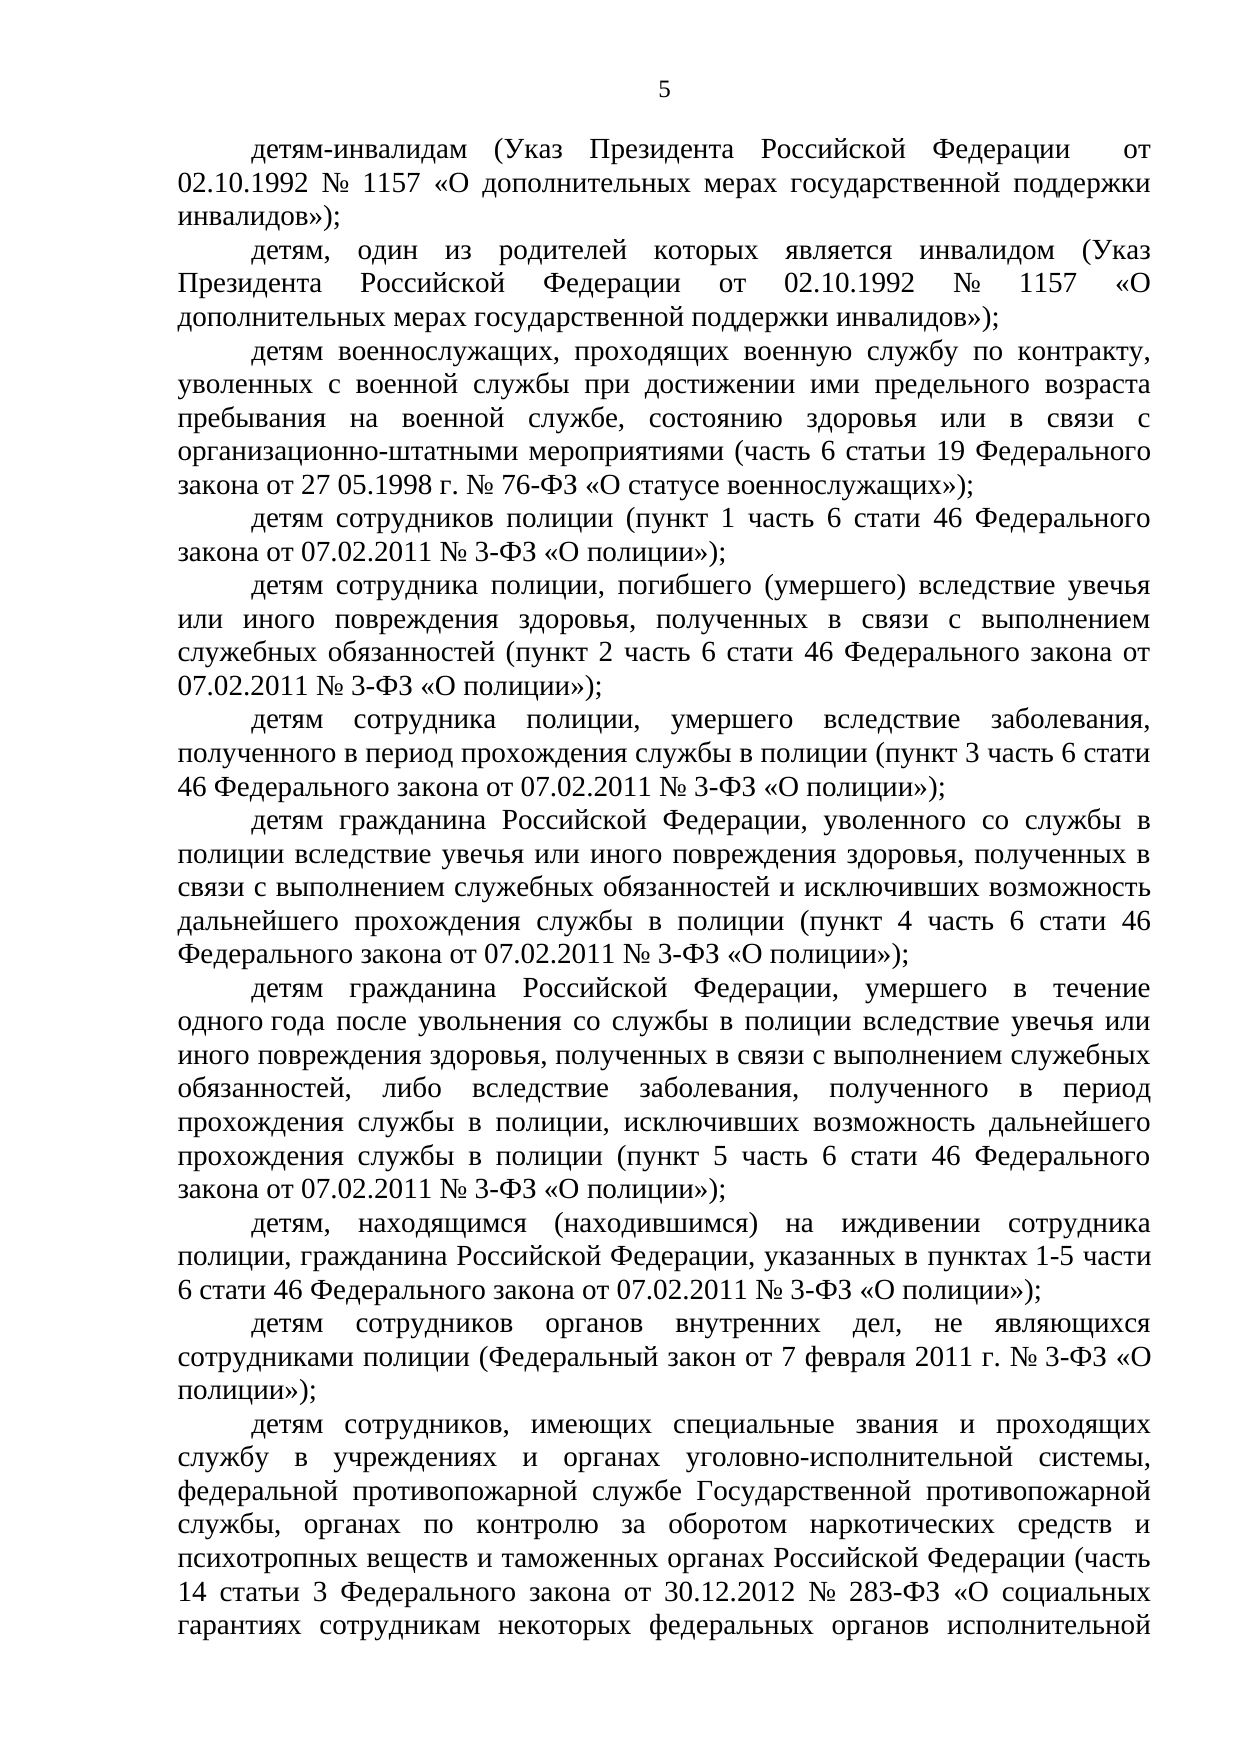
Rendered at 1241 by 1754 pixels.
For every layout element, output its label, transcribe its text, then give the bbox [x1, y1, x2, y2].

text детям сотрудника полиции, погибшего (умершего) вследствие увечья или иного повреждения здоровья, полученных в связи с выполнением служебных обязанностей (пункт 2 часть 6 стати 46 Федерального закона от 07.02.2011 № 3-ФЗ «О полиции»); [177, 567, 1152, 702]
text детям-инвалидам (Указ Президента Российской Федерации от 02.10.1992 № 1157 «О дополнительных мерах государственной поддержки инвалидов»); [177, 131, 1152, 232]
text детям сотрудников полиции (пункт 1 часть 6 стати 46 Федерального закона от 07.02.2011 № 3-ФЗ «О полиции»); [177, 500, 1152, 567]
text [177, 1406, 1152, 1641]
text детям военнослужащих, проходящих военную службу по контракту, уволенных с военной службы при достижении ими предельного возраста пребывания на военной службе, состоянию здоровья или в связи с организационно-штатными мероприятиями (часть 6 статьи 19 Федерального закона от 27 05.1998 г. № 76-ФЗ «О статусе военнослужащих»); [177, 333, 1152, 500]
text детям, один из родителей которых является инвалидом (Указ Президента Российской Федерации от 02.10.1992 № 1157 «О дополнительных мерах государственной поддержки инвалидов»); [177, 232, 1152, 333]
text детям сотрудников органов внутренних дел, не являющихся сотрудниками полиции (Федеральный закон от 7 февраля 2011 г. № 3-ФЗ «О полиции»); [177, 1305, 1152, 1406]
text детям, находящимся (находившимся) на иждивении сотрудника полиции, гражданина Российской Федерации, указанных в пунктах 1-5 части 6 стати 46 Федерального закона от 07.02.2011 № 3-ФЗ «О полиции»); [177, 1205, 1152, 1305]
text детям гражданина Российской Федерации, умершего в течение одного года после увольнения со службы в полиции вследствие увечья или иного повреждения здоровья, полученных в связи с выполнением служебных обязанностей, либо вследствие заболевания, полученного в период прохождения службы в полиции, исключивших возможность дальнейшего прохождения службы в полиции (пункт 5 часть 6 стати 46 Федерального закона от 07.02.2011 № 3-ФЗ «О полиции»); [177, 970, 1152, 1205]
text детям гражданина Российской Федерации, уволенного со службы в полиции вследствие увечья или иного повреждения здоровья, полученных в связи с выполнением служебных обязанностей и исключивших возможность дальнейшего прохождения службы в полиции (пункт 4 часть 6 стати 46 Федерального закона от 07.02.2011 № 3-ФЗ «О полиции»); [177, 802, 1152, 970]
text детям сотрудника полиции, умершего вследствие заболевания, полученного в период прохождения службы в полиции (пункт 3 часть 6 стати 46 Федерального закона от 07.02.2011 № 3-ФЗ «О полиции»); [177, 702, 1152, 802]
